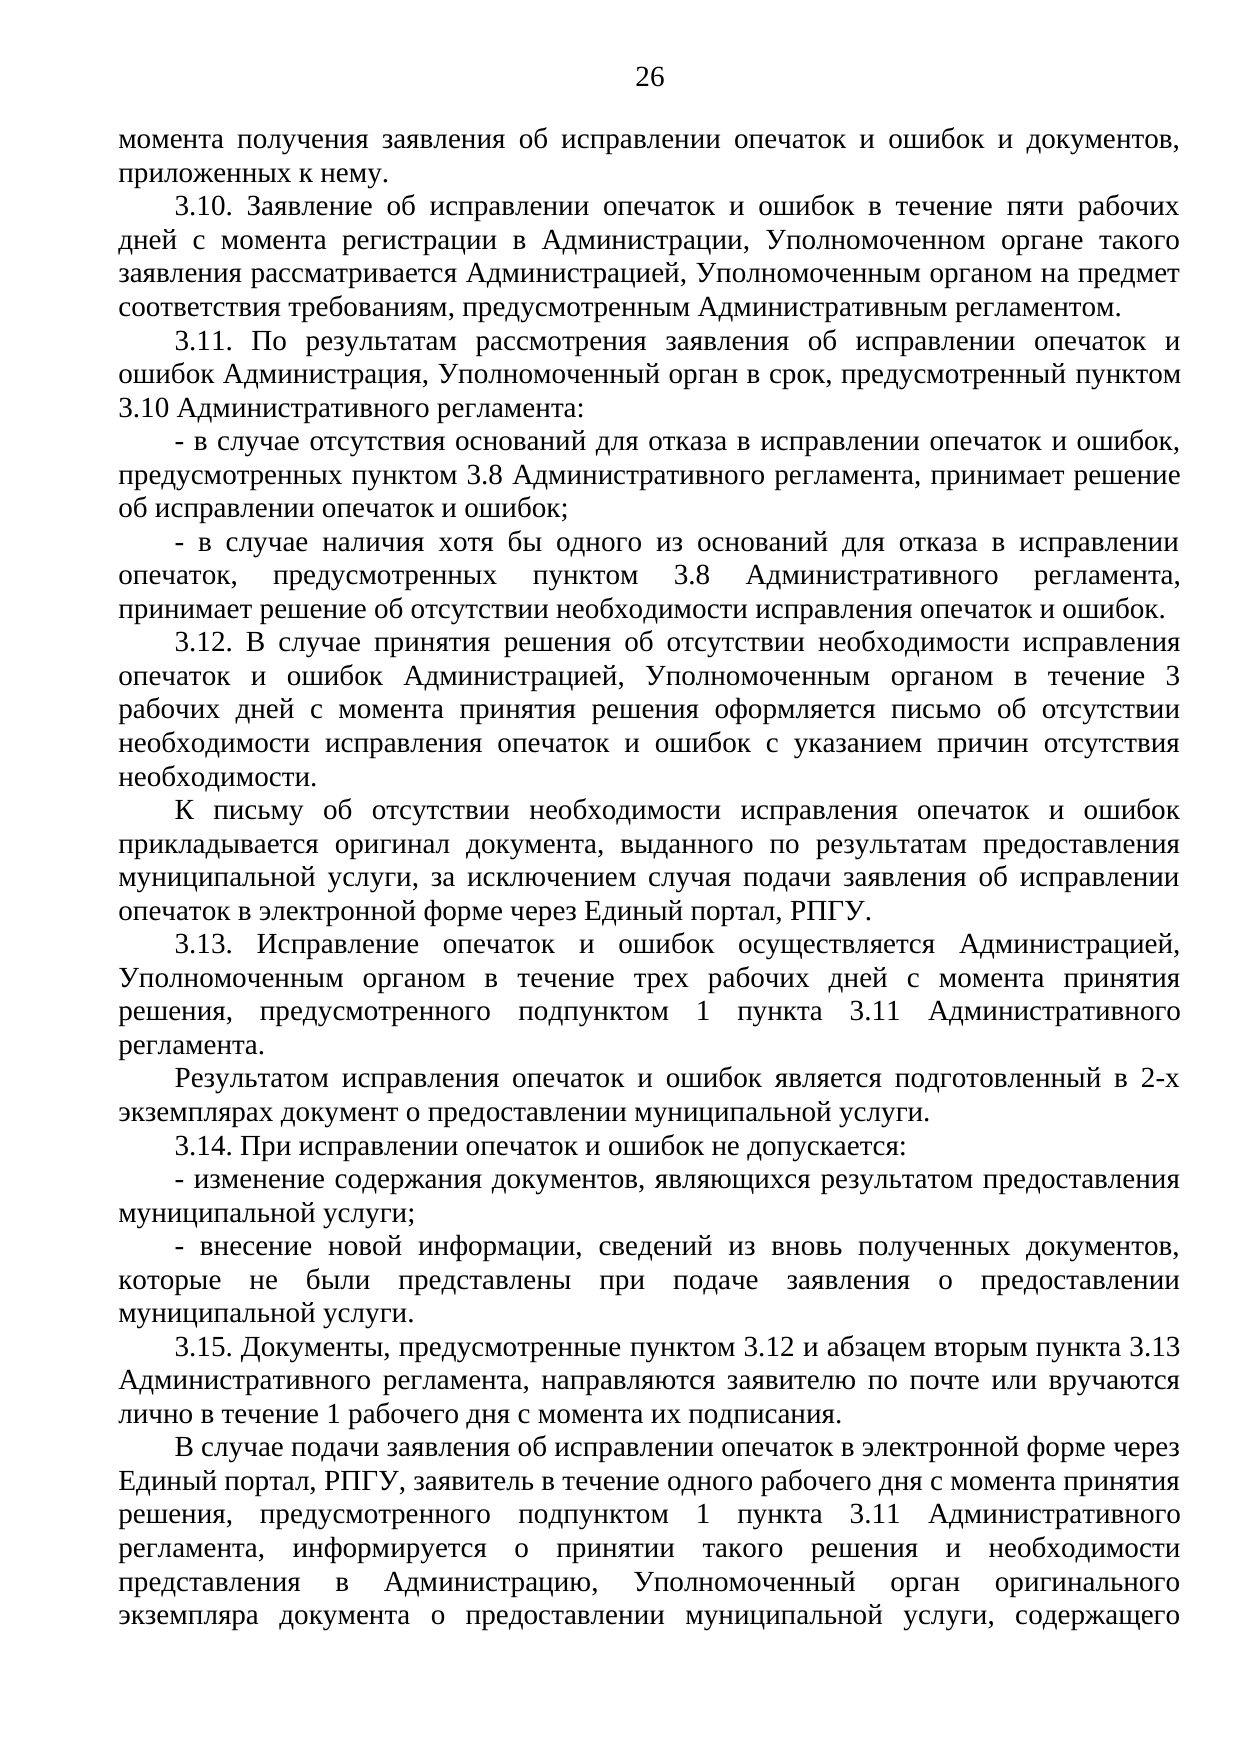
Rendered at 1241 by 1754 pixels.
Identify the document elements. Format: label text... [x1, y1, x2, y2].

text К письму об отсутствии необходимости исправления опечаток и ошибок прикладывается оригинал документа, выданного по результатам предоставления муниципальной услуги, за исключением случая подачи заявления об исправлении опечаток в электронной форме через Единый портал, РПГУ. [118, 792, 1181, 926]
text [118, 121, 1181, 188]
text - изменение содержания документов, являющихся результатом предоставления муниципальной услуги; [118, 1161, 1181, 1228]
text 3.13. Исправление опечаток и ошибок осуществляется Администрацией, Уполномоченным органом в течение трех рабочих дней с момента принятия решения, предусмотренного подпунктом 1 пункта 3.11 Административного регламента. [118, 926, 1181, 1061]
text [118, 1429, 1181, 1631]
text - в случае отсутствия оснований для отказа в исправлении опечаток и ошибок, предусмотренных пунктом 3.8 Административного регламента, принимает решение об исправлении опечаток и ошибок; [118, 423, 1181, 524]
text 3.10. Заявление об исправлении опечаток и ошибок в течение пяти рабочих дней с момента регистрации в Администрации, Уполномоченном органе такого заявления рассматривается Администрацией, Уполномоченным органом на предмет соответствия требованиям, предусмотренным Административным регламентом. [118, 188, 1181, 323]
text 3.14. При исправлении опечаток и ошибок не допускается: [118, 1128, 1181, 1161]
text 3.15. Документы, предусмотренные пунктом 3.12 и абзацем вторым пункта 3.13 Административного регламента, направляются заявителю по почте или вручаются лично в течение 1 рабочего дня с момента их подписания. [118, 1329, 1181, 1429]
text 3.12. В случае принятия решения об отсутствии необходимости исправления опечаток и ошибок Администрацией, Уполномоченным органом в течение 3 рабочих дней с момента принятия решения оформляется письмо об отсутствии необходимости исправления опечаток и ошибок с указанием причин отсутствия необходимости. [118, 624, 1181, 792]
text Результатом исправления опечаток и ошибок является подготовленный в 2-х экземплярах документ о предоставлении муниципальной услуги. [118, 1061, 1181, 1128]
text - внесение новой информации, сведений из вновь полученных документов, которые не были представлены при подаче заявления о предоставлении муниципальной услуги. [118, 1228, 1181, 1329]
text - в случае наличия хотя бы одного из оснований для отказа в исправлении опечаток, предусмотренных пунктом 3.8 Административного регламента, принимает решение об отсутствии необходимости исправления опечаток и ошибок. [118, 524, 1181, 624]
text 3.11. По результатам рассмотрения заявления об исправлении опечаток и ошибок Администрация, Уполномоченный орган в срок, предусмотренный пунктом 3.10 Административного регламента: [118, 323, 1181, 423]
